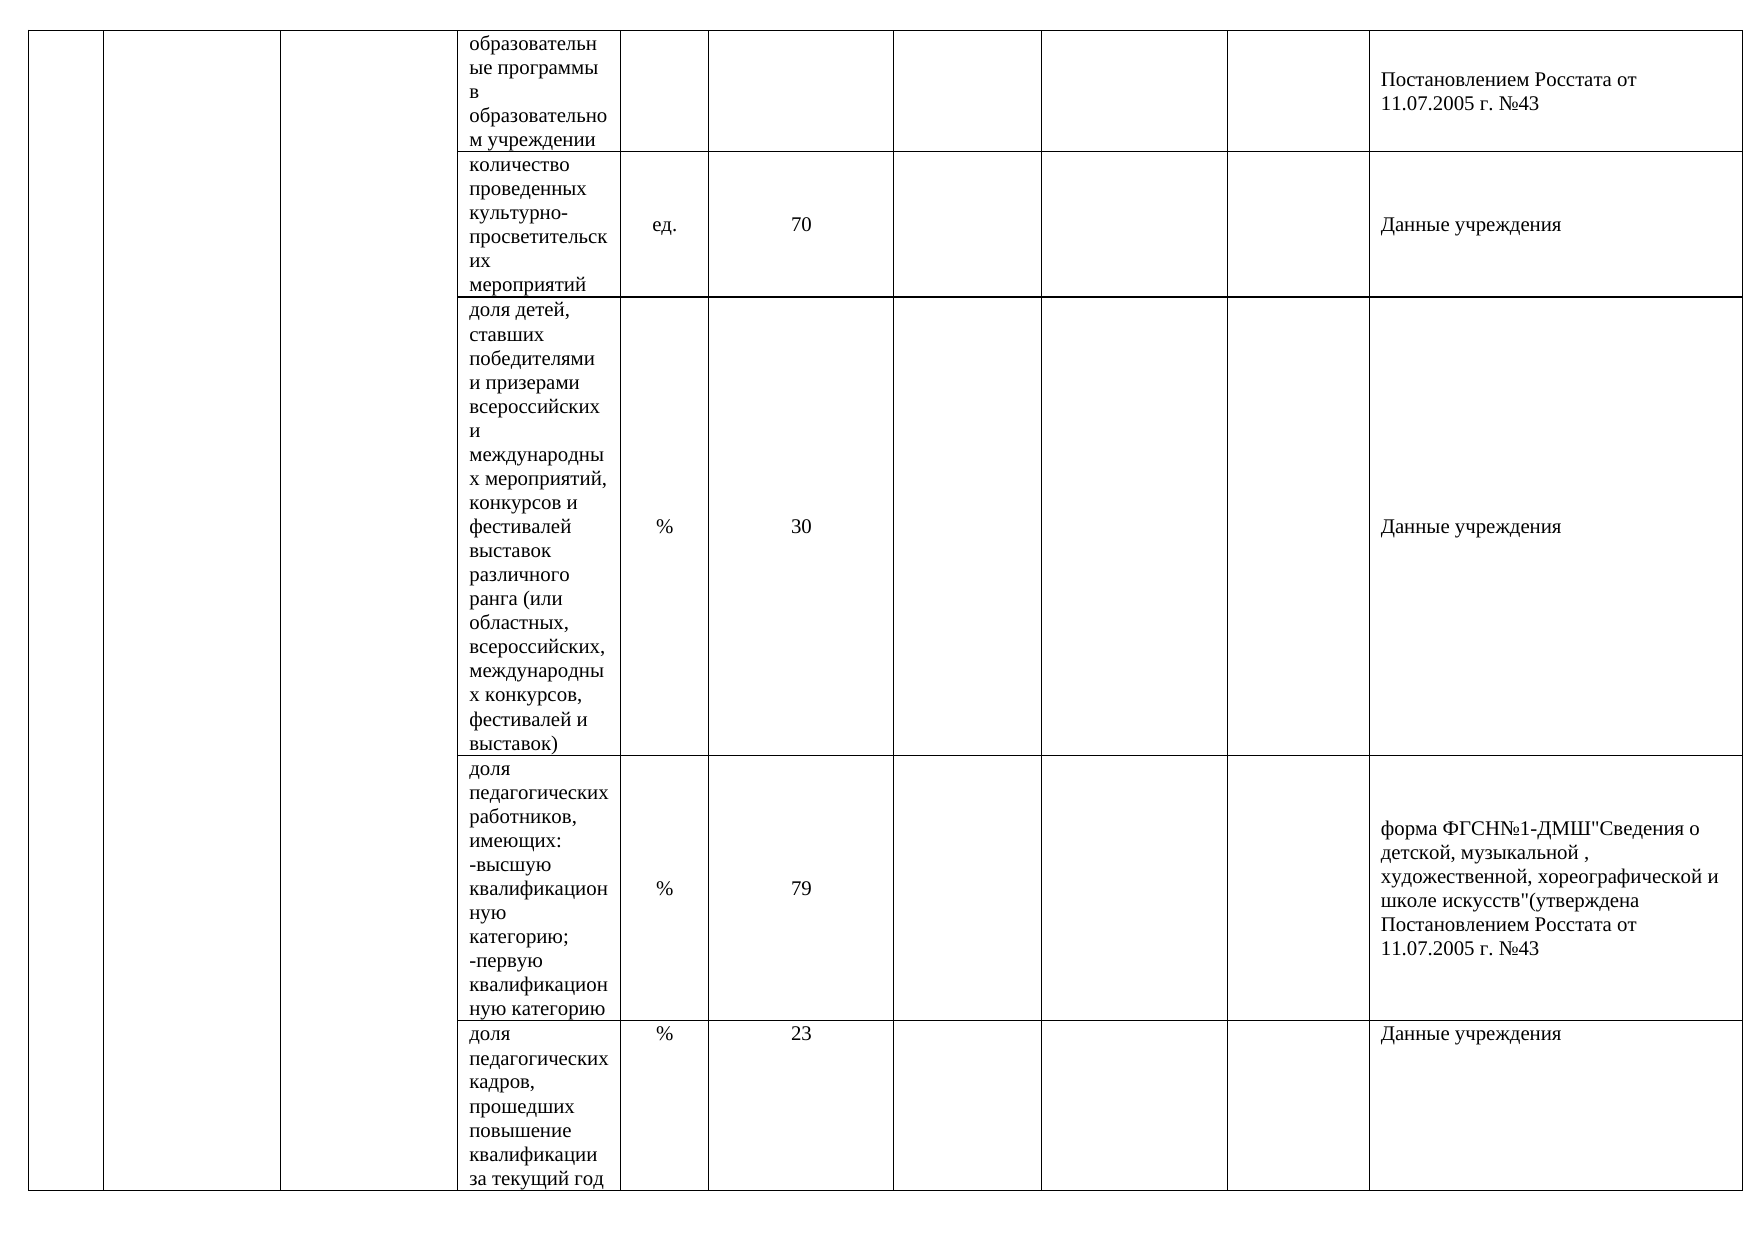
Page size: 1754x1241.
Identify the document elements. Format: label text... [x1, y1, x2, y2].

table_cell [1042, 298, 1227, 754]
table_cell [1042, 1021, 1227, 1190]
table_cell [1042, 152, 1227, 296]
table_cell 14 [709, 31, 893, 151]
table_cell Данные учреждения [1370, 298, 1742, 754]
table_cell доля детей, ставших победителями и призерами всероссийских и международных мероприятий, конкурсов и фестивалей выставок различного ранга (или областных, всероссийских, международных конкурсов, фестивалей и выставок) [458, 298, 620, 754]
table_cell доля педагогических кадров, прошедших повышение квалификации за текущий год [458, 1021, 620, 1190]
table_cell [1042, 756, 1227, 1020]
table_cell [894, 298, 1041, 754]
table_cell доля педагогических работников, имеющих: -высшую квалификационную категорию; -первую квалификационную категорию [458, 756, 620, 1020]
table_cell % [621, 298, 708, 754]
table_cell [1228, 298, 1369, 754]
table_cell [1228, 756, 1369, 1020]
table_cell [894, 1021, 1041, 1190]
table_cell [1370, 31, 1742, 151]
table_cell 70 [709, 152, 893, 296]
table_cell [894, 152, 1041, 296]
table_cell % [621, 1021, 708, 1190]
table_cell [894, 756, 1041, 1020]
table_cell 79 [709, 756, 893, 1020]
table_cell Данные учреждения [1370, 1021, 1742, 1190]
table_cell [894, 31, 1041, 151]
table_cell % [621, 756, 708, 1020]
table_cell 23 [709, 1021, 893, 1190]
table_cell [1228, 152, 1369, 296]
table_cell [1228, 31, 1369, 151]
table_cell [1042, 31, 1227, 151]
table_cell количество проведенных культурно-просветительских мероприятий [458, 152, 620, 296]
table_cell % [621, 31, 708, 151]
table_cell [458, 31, 620, 151]
table_cell 30 [709, 298, 893, 754]
table_cell Данные учреждения [1370, 152, 1742, 296]
table_cell [1228, 1021, 1369, 1190]
table_cell ед. [621, 152, 708, 296]
